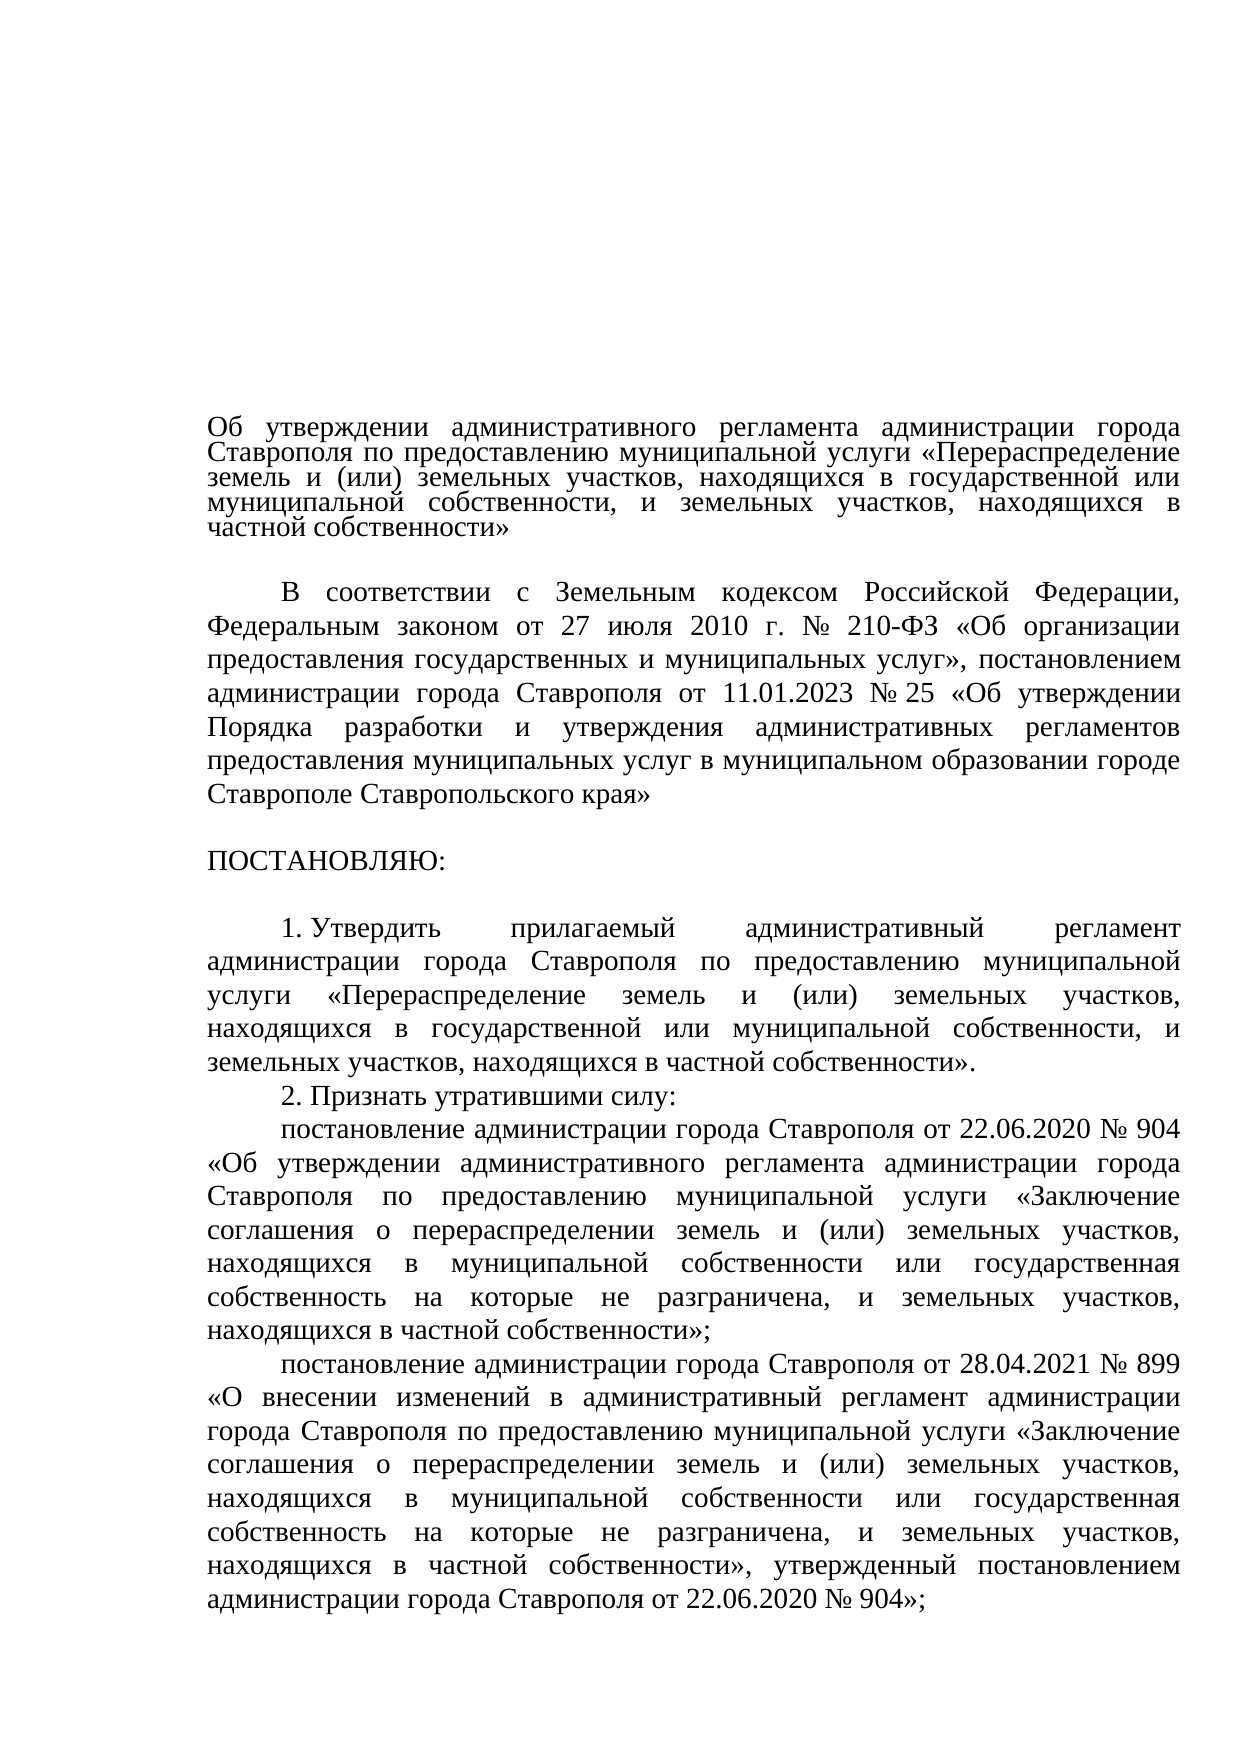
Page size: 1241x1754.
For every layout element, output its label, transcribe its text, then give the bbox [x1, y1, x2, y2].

text В соответствии с Земельным кодексом Российской Федерации, Федеральным законом от 27 июля 2010 г. № 210-ФЗ «Об организации предоставления государственных и муниципальных услуг», постановлением администрации города Ставрополя от 11.01.2023 № 25 «Об утверждении Порядка разработки и утверждения административных регламентов предоставления муниципальных услуг в муниципальном образовании городе Ставрополе Ставропольского края» [207, 574, 1181, 809]
text 1. Утвердить прилагаемый административный регламент администрации города Ставрополя по предоставлению муниципальной услуги «Перераспределение земель и (или) земельных участков, находящихся в государственной или муниципальной собственности, и земельных участков, находящихся в частной собственности». [207, 910, 1181, 1078]
text ПОСТАНОВЛЯЮ: [207, 843, 1181, 876]
text постановление администрации города Ставрополя от 22.06.2020 № 904 «Об утверждении административного регламента администрации города Ставрополя по предоставлению муниципальной услуги «Заключение соглашения о перераспределении земель и (или) земельных участков, находящихся в муниципальной собственности или государственная собственность на которые не разграничена, и земельных участков, находящихся в частной собственности»; [207, 1111, 1181, 1346]
text Об утверждении административного регламента администрации города Ставрополя по предоставлению муниципальной услуги «Перераспределение земель и (или) земельных участков, находящихся в государственной или муниципальной собственности, и земельных участков, находящихся в частной собственности» [207, 416, 1181, 541]
text постановление администрации города Ставрополя от 28.04.2021 № 899 «О внесении изменений в административный регламент администрации города Ставрополя по предоставлению муниципальной услуги «Заключение соглашения о перераспределении земель и (или) земельных участков, находящихся в муниципальной собственности или государственная собственность на которые не разграничена, и земельных участков, находящихся в частной собственности», утвержденный постановлением администрации города Ставрополя от 22.06.2020 № 904»; [207, 1346, 1181, 1614]
text 2. Признать утратившими силу: [207, 1078, 1181, 1111]
